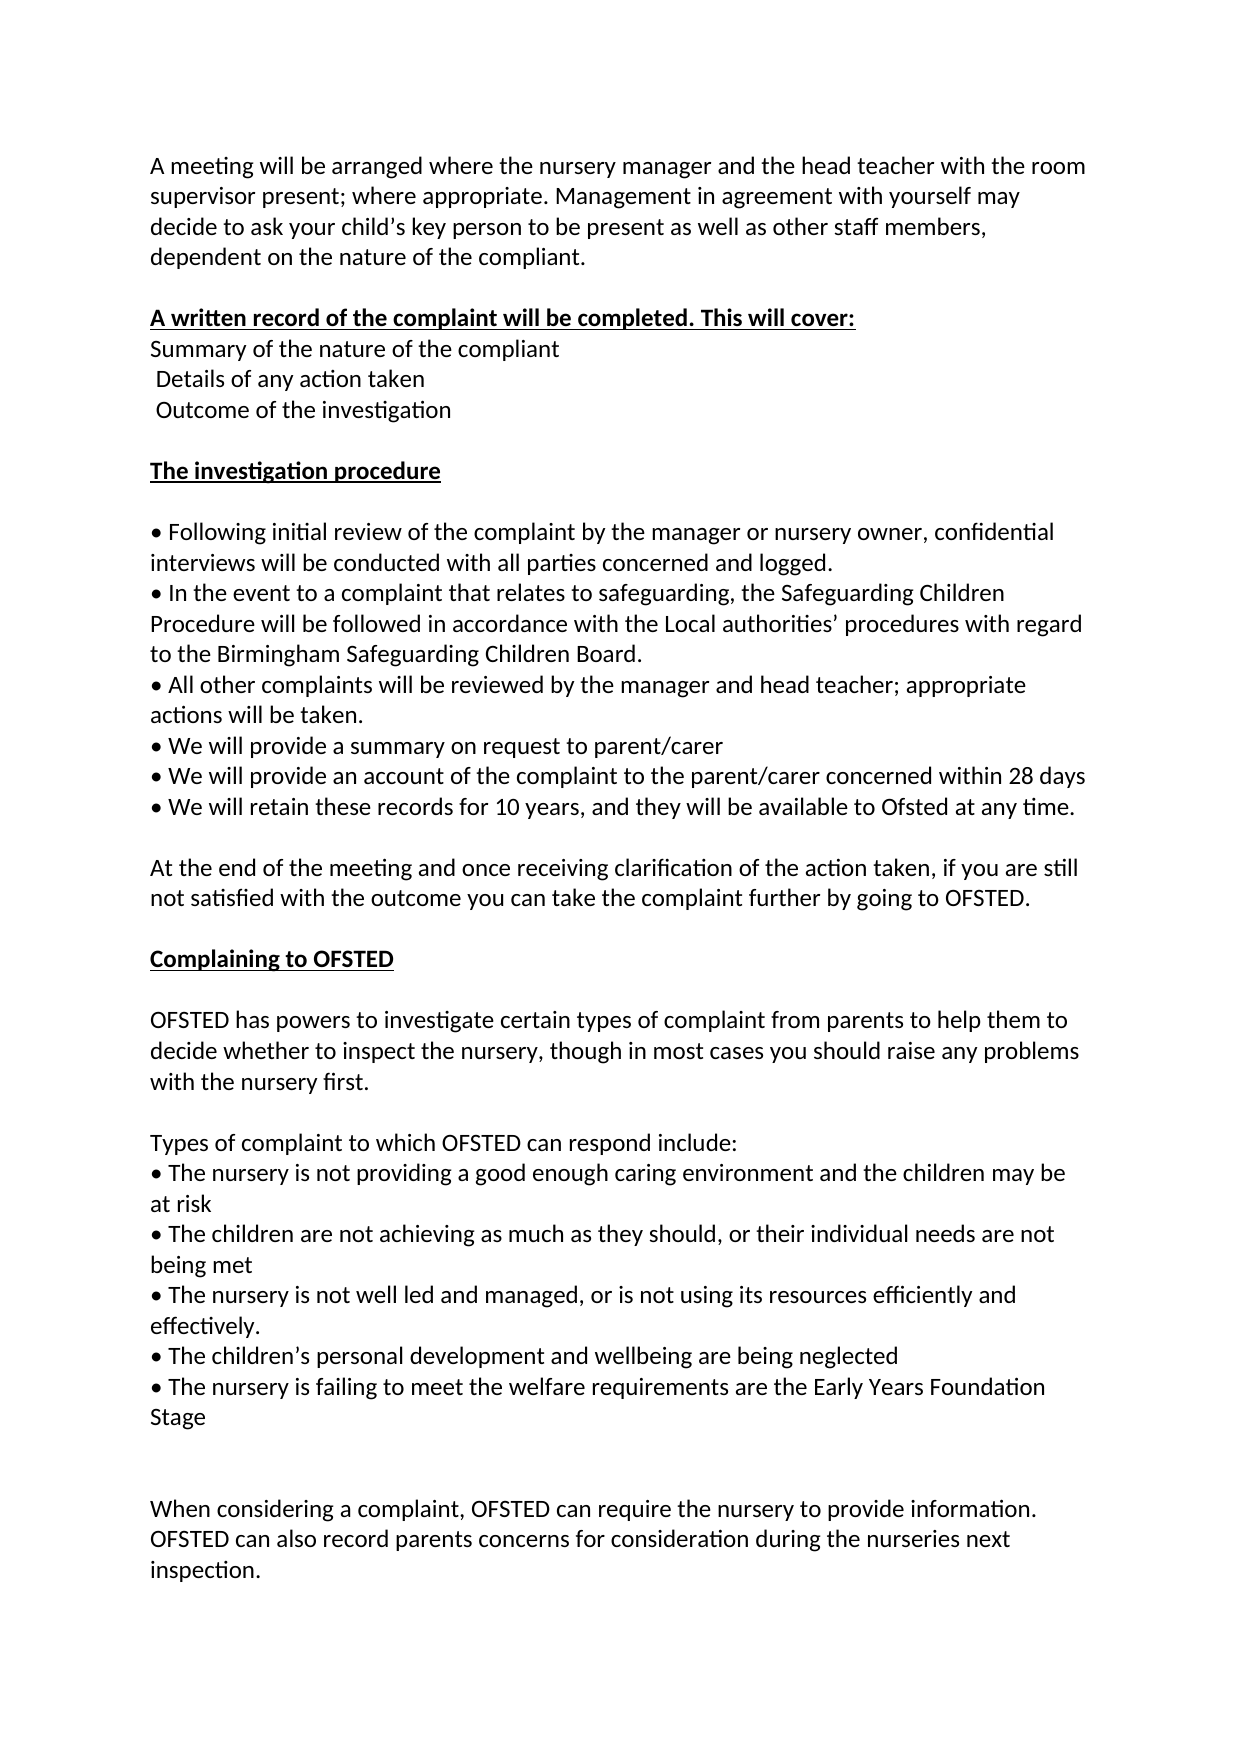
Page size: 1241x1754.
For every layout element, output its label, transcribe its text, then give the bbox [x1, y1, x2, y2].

text • Following initial review of the complaint by the manager or nursery owner, confidential interviews will be conducted with all parties concerned and logged. [150, 516, 1090, 577]
text When considering a complaint, OFSTED can require the nursery to provide information. OFSTED can also record parents concerns for consideration during the nurseries next inspection. [150, 1493, 1090, 1584]
text • All other complaints will be reviewed by the manager and head teacher; appropriate actions will be taken. [150, 669, 1090, 730]
text • The children’s personal development and wellbeing are being neglected [150, 1340, 1090, 1371]
text Complaining to OFSTED [150, 943, 1090, 974]
text • The nursery is not providing a good enough caring environment and the children may be at risk [150, 1157, 1090, 1218]
text • In the event to a complaint that relates to safeguarding, the Safeguarding Children Procedure will be followed in accordance with the Local authorities’ procedures with regard to the Birmingham Safeguarding Children Board. [150, 577, 1090, 669]
text Details of any action taken [150, 364, 1090, 394]
text • The nursery is not well led and managed, or is not using its resources efficiently and effectively. [150, 1279, 1090, 1340]
text • We will provide a summary on request to parent/carer [150, 730, 1090, 760]
text • The nursery is failing to meet the welfare requirements are the Early Years Foundation Stage [150, 1371, 1090, 1432]
text • We will retain these records for 10 years, and they will be available to Ofsted at any time. [150, 791, 1090, 821]
text Types of complaint to which OFSTED can respond include: [150, 1127, 1090, 1157]
text OFSTED has powers to investigate certain types of complaint from parents to help them to decide whether to inspect the nursery, though in most cases you should raise any problems with the nursery first. [150, 1004, 1090, 1096]
text A meeting will be arranged where the nursery manager and the head teacher with the room supervisor present; where appropriate. Management in agreement with yourself may decide to ask your child’s key person to be present as well as other staff members, dependent on the nature of the compliant. [150, 150, 1090, 272]
text Summary of the nature of the compliant [150, 333, 1090, 364]
text • We will provide an account of the complaint to the parent/carer concerned within 28 days [150, 760, 1090, 791]
text A written record of the complaint will be completed. This will cover: [150, 303, 1090, 333]
text • The children are not achieving as much as they should, or their individual needs are not being met [150, 1218, 1090, 1279]
text The investigation procedure [150, 455, 1090, 486]
text Outcome of the investigation [150, 394, 1090, 425]
text At the end of the meeting and once receiving clarification of the action taken, if you are still not satisfied with the outcome you can take the complaint further by going to OFSTED. [150, 852, 1090, 913]
